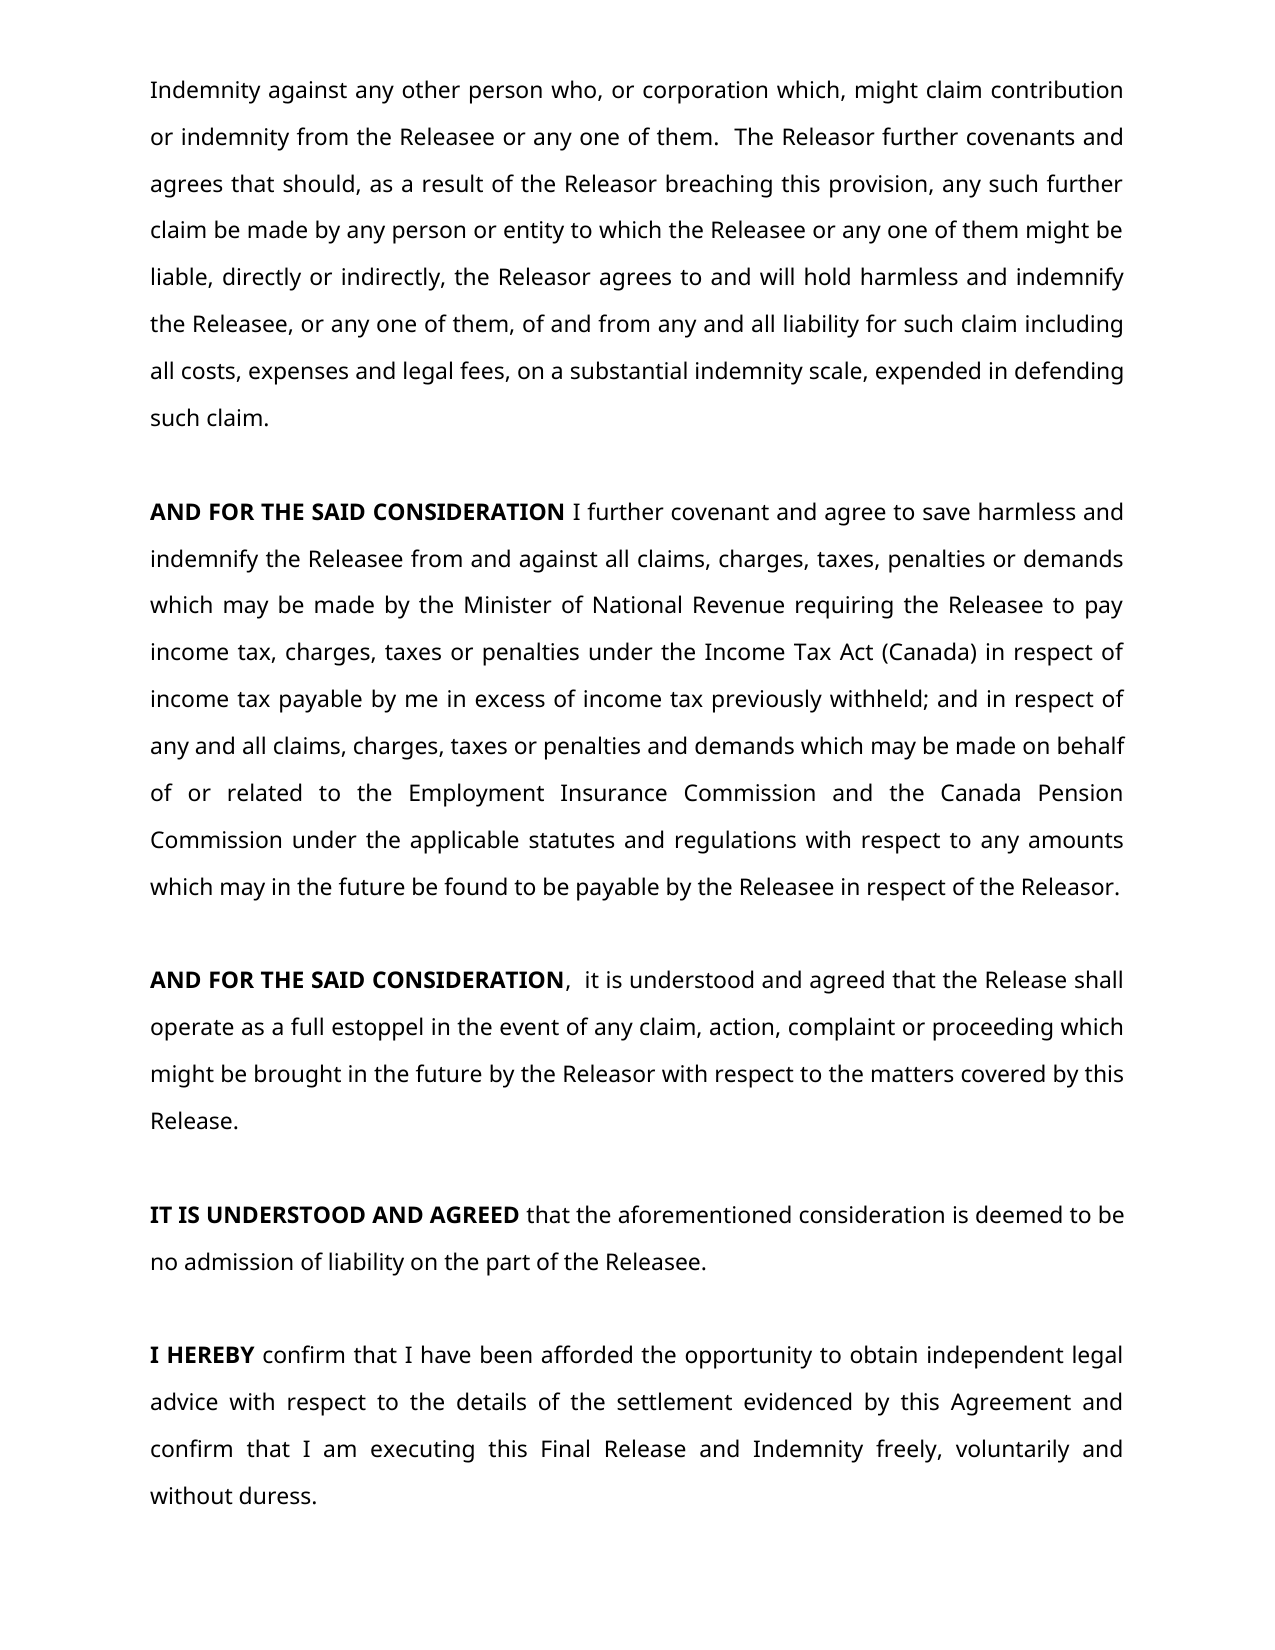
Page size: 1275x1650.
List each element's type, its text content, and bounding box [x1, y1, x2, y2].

text AND FOR THE SAID CONSIDERATION I further covenant and agree to save harmless and indemnify the Releasee from and against all claims, charges, taxes, penalties or demands which may be made by the Minister of National Revenue requiring the Releasee to pay income tax, charges, taxes or penalties under the Income Tax Act (Canada) in respect of income tax payable by me in excess of income tax previously withheld; and in respect of any and all claims, charges, taxes or penalties and demands which may be made on behalf of or related to the Employment Insurance Commission and the Canada Pension Commission under the applicable statutes and regulations with respect to any amounts which may in the future be found to be payable by the Releasee in respect of the Releasor. [150, 496, 1125, 902]
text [150, 74, 1125, 433]
text IT IS UNDERSTOOD AND AGREED that the aforementioned consideration is deemed to be no admission of liability on the part of the Releasee. [150, 1199, 1125, 1277]
text I HEREBY confirm that I have been afforded the opportunity to obtain independent legal advice with respect to the details of the settlement evidenced by this Agreement and confirm that I am executing this Final Release and Indemnity freely, voluntarily and without duress. [150, 1339, 1125, 1511]
text AND FOR THE SAID CONSIDERATION, it is understood and agreed that the Release shall operate as a full estoppel in the event of any claim, action, complaint or proceeding which might be brought in the future by the Releasor with respect to the matters covered by this Release. [150, 964, 1125, 1136]
